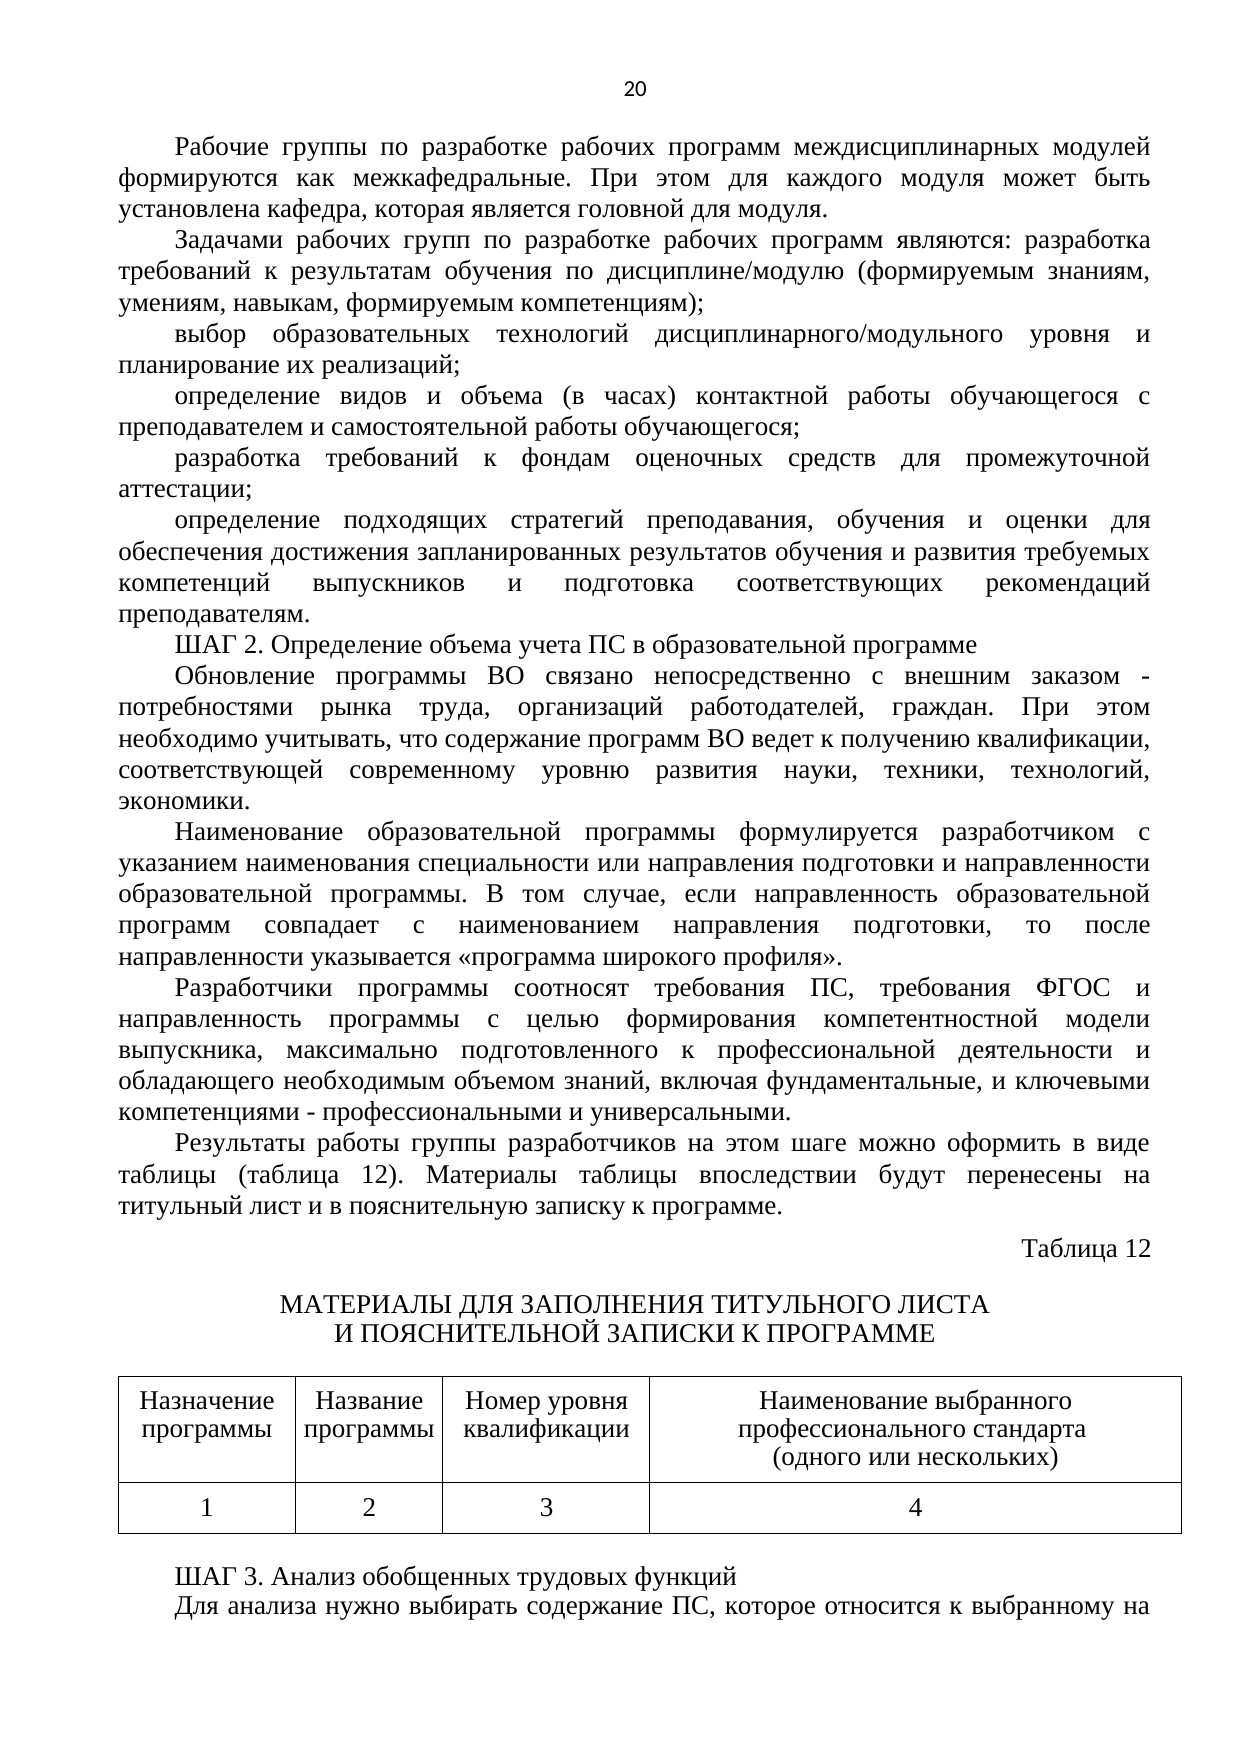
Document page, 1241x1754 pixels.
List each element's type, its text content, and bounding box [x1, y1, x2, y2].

text Таблица 12 [118, 1236, 1152, 1263]
text разработка требований к фондам оценочных средств для промежуточной аттестации; [118, 441, 1152, 504]
table_header Наименование выбранного профессионального стандарта (одного или нескольких) [650, 1377, 1181, 1482]
text определение видов и объема (в часах) контактной работы обучающегося с преподавателем и самостоятельной работы обучающегося; [118, 379, 1152, 441]
table_cell 2 [296, 1483, 442, 1532]
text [118, 1591, 1152, 1621]
text Наименование образовательной программы формулируется разработчиком с указанием наименования специальности или направления подготовки и направленности образовательной программы. В том случае, если направленность образовательной программ совпадает с наименованием направления подготовки, то после направленности указывается «программа широкого профиля». [118, 815, 1152, 971]
table_cell 1 [119, 1483, 295, 1532]
text Результаты работы группы разработчиков на этом шаге можно оформить в виде таблицы (таблица 12). Материалы таблицы впоследствии будут перенесены на титульный лист и в пояснительную записку к программе. [118, 1127, 1152, 1220]
table_header Назначение программы [119, 1377, 295, 1482]
text ШАГ 3. Анализ обобщенных трудовых функций [118, 1562, 1152, 1591]
table_header Номер уровня квалификации [443, 1377, 649, 1482]
text Разработчики программы соотносят требования ПС, требования ФГОС и направленность программы с целью формирования компетентностной модели выпускника, максимально подготовленного к профессиональной деятельности и обладающего необходимым объемом знаний, включая фундаментальные, и ключевыми компетенциями - профессиональными и универсальными. [118, 971, 1152, 1127]
text Задачами рабочих групп по разработке рабочих программ являются: разработка требований к результатам обучения по дисциплине/модулю (формируемым знаниям, умениям, навыкам, формируемым компетенциям); [118, 223, 1152, 317]
text И ПОЯСНИТЕЛЬНОЙ ЗАПИСКИ К ПРОГРАММЕ [118, 1319, 1152, 1348]
text выбор образовательных технологий дисциплинарного/модульного уровня и планирование их реализаций; [118, 317, 1152, 379]
text определение подходящих стратегий преподавания, обучения и оценки для обеспечения достижения запланированных результатов обучения и развития требуемых компетенций выпускников и подготовка соответствующих рекомендаций преподавателям. [118, 504, 1152, 628]
text МАТЕРИАЛЫ ДЛЯ ЗАПОЛНЕНИЯ ТИТУЛЬНОГО ЛИСТА [118, 1292, 1152, 1319]
table_cell 4 [650, 1483, 1181, 1532]
text Обновление программы ВО связано непосредственно с внешним заказом - потребностями рынка труда, организаций работодателей, граждан. При этом необходимо учитывать, что содержание программ ВО ведет к получению квалификации, соответствующей современному уровню развития науки, техники, технологий, экономики. [118, 659, 1152, 815]
text ШАГ 2. Определение объема учета ПС в образовательной программе [118, 628, 1152, 659]
table_header Название программы [296, 1377, 442, 1482]
table_cell 3 [443, 1483, 649, 1532]
text Рабочие группы по разработке рабочих программ междисциплинарных модулей формируются как межкафедральные. При этом для каждого модуля может быть установлена кафедра, которая является головной для модуля. [118, 130, 1152, 223]
